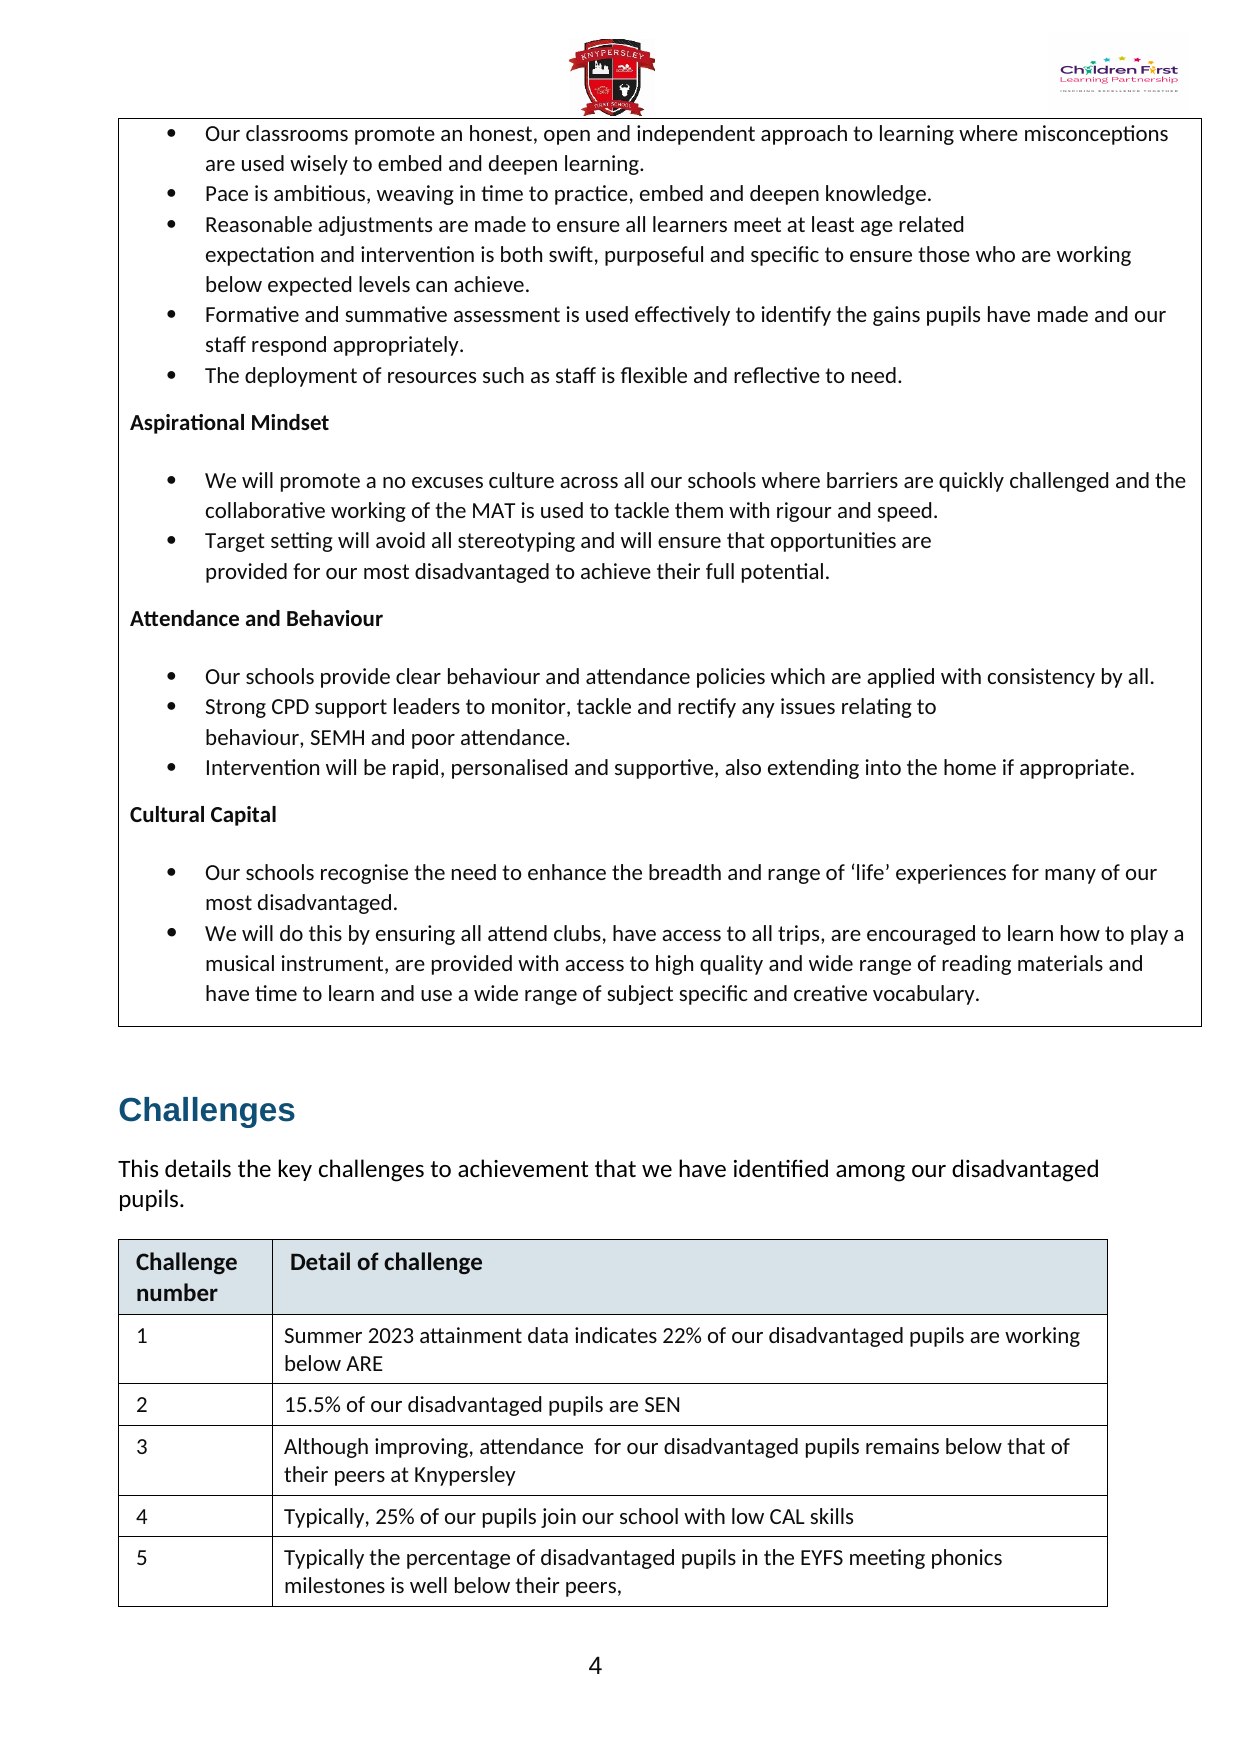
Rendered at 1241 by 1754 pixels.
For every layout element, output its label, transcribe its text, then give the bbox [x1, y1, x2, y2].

table_cell Summer 2023 attainment data indicates 22% of our disadvantaged pupils are working below ARE [273, 1315, 1107, 1383]
table_cell Typically, 25% of our pupils join our school with low CAL skills [273, 1496, 1107, 1536]
table_cell 5 [119, 1537, 272, 1606]
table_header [119, 119, 1201, 1026]
table_cell 4 [119, 1496, 272, 1536]
table_header Challenge number [119, 1240, 272, 1314]
table_cell 1 [119, 1315, 272, 1383]
table_cell 3 [119, 1426, 272, 1494]
table_cell 2 [119, 1384, 272, 1425]
subtitle Challenges [118, 1090, 1107, 1128]
table_header Detail of challenge [273, 1240, 1107, 1314]
picture [1047, 32, 1191, 116]
table_cell Although improving, attendance for our disadvantaged pupils remains below that of their peers at Knypersley [273, 1426, 1107, 1494]
table_cell 15.5% of our disadvantaged pupils are SEN [273, 1384, 1107, 1425]
picture [567, 39, 655, 114]
table_cell Typically the percentage of disadvantaged pupils in the EYFS meeting phonics milestones is well below their peers, [273, 1537, 1107, 1606]
text This details the key challenges to achievement that we have identified among our disadvantaged pupils. [118, 1153, 1107, 1214]
